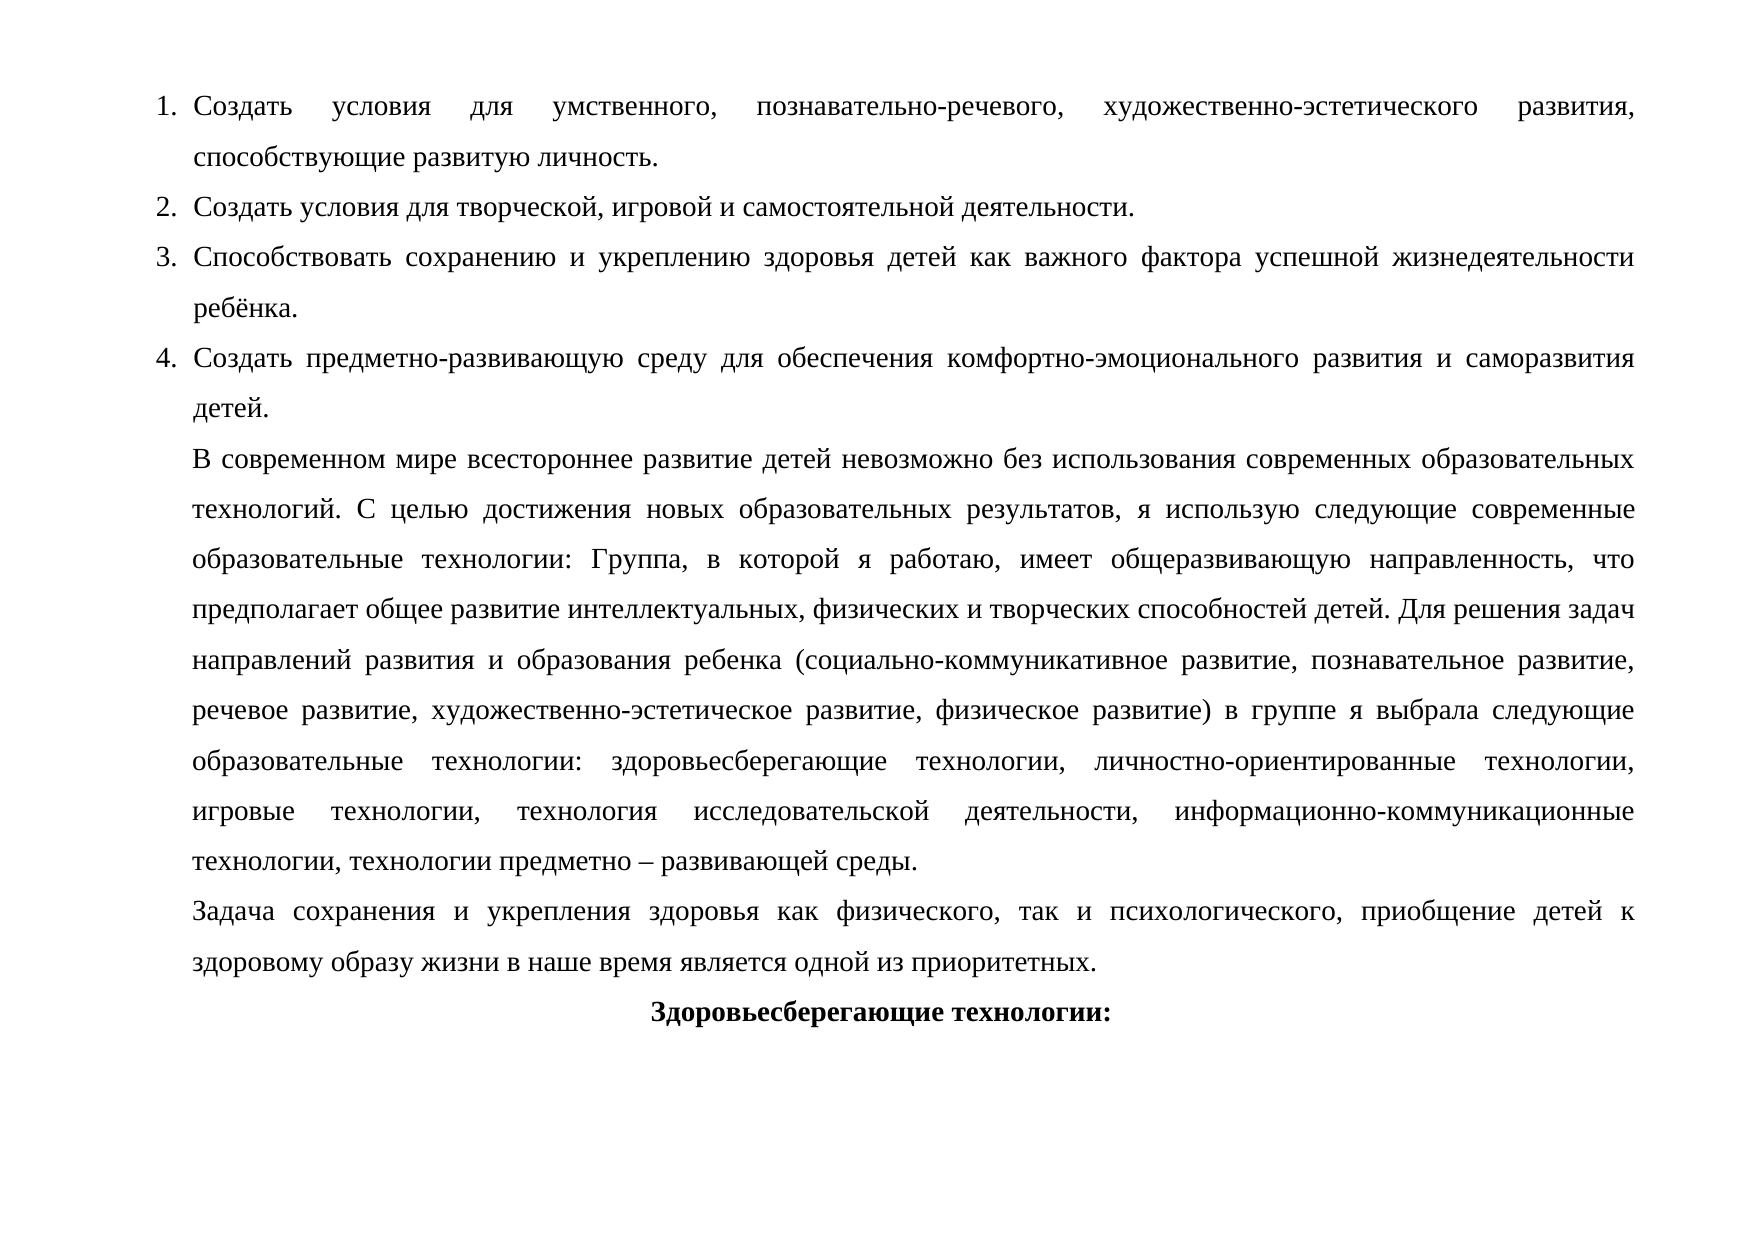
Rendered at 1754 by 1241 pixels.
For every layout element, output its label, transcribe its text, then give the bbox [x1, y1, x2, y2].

list Создать условия для творческой, игровой и самостоятельной деятельности. [156, 189, 1636, 223]
list Создать предметно-развивающую среду для обеспечения комфортно-эмоционального развития и саморазвития детей. [156, 340, 1636, 424]
list Создать условия для умственного, познавательно-речевого, художественно-эстетического развития, способствующие развитую личность. [156, 88, 1636, 172]
text Здоровьесберегающие технологии: [642, 994, 1636, 1028]
list Способствовать сохранению и укреплению здоровья детей как важного фактора успешной жизнедеятельности ребёнка. [156, 239, 1636, 323]
text Задача сохранения и укрепления здоровья как физического, так и психологического, приобщение детей к здоровому образу жизни в наше время является одной из приоритетных. [192, 893, 1636, 977]
text В современном мире всестороннее развитие детей невозможно без использования современных образовательных технологий. С целью достижения новых образовательных результатов, я использую следующие современные образовательные технологии: Группа, в которой я работаю, имеет общеразвивающую направленность, что предполагает общее развитие интеллектуальных, физических и творческих способностей детей. Для решения задач направлений развития и образования ребенка (социально-коммуникативное развитие, познавательное развитие, речевое развитие, художественно-эстетическое развитие, физическое развитие) в группе я выбрала следующие образовательные технологии: здоровьесберегающие технологии, личностно-ориентированные технологии, игровые технологии, технология исследовательской деятельности, информационно-коммуникационные технологии, технологии предметно – развивающей среды. [192, 441, 1636, 877]
